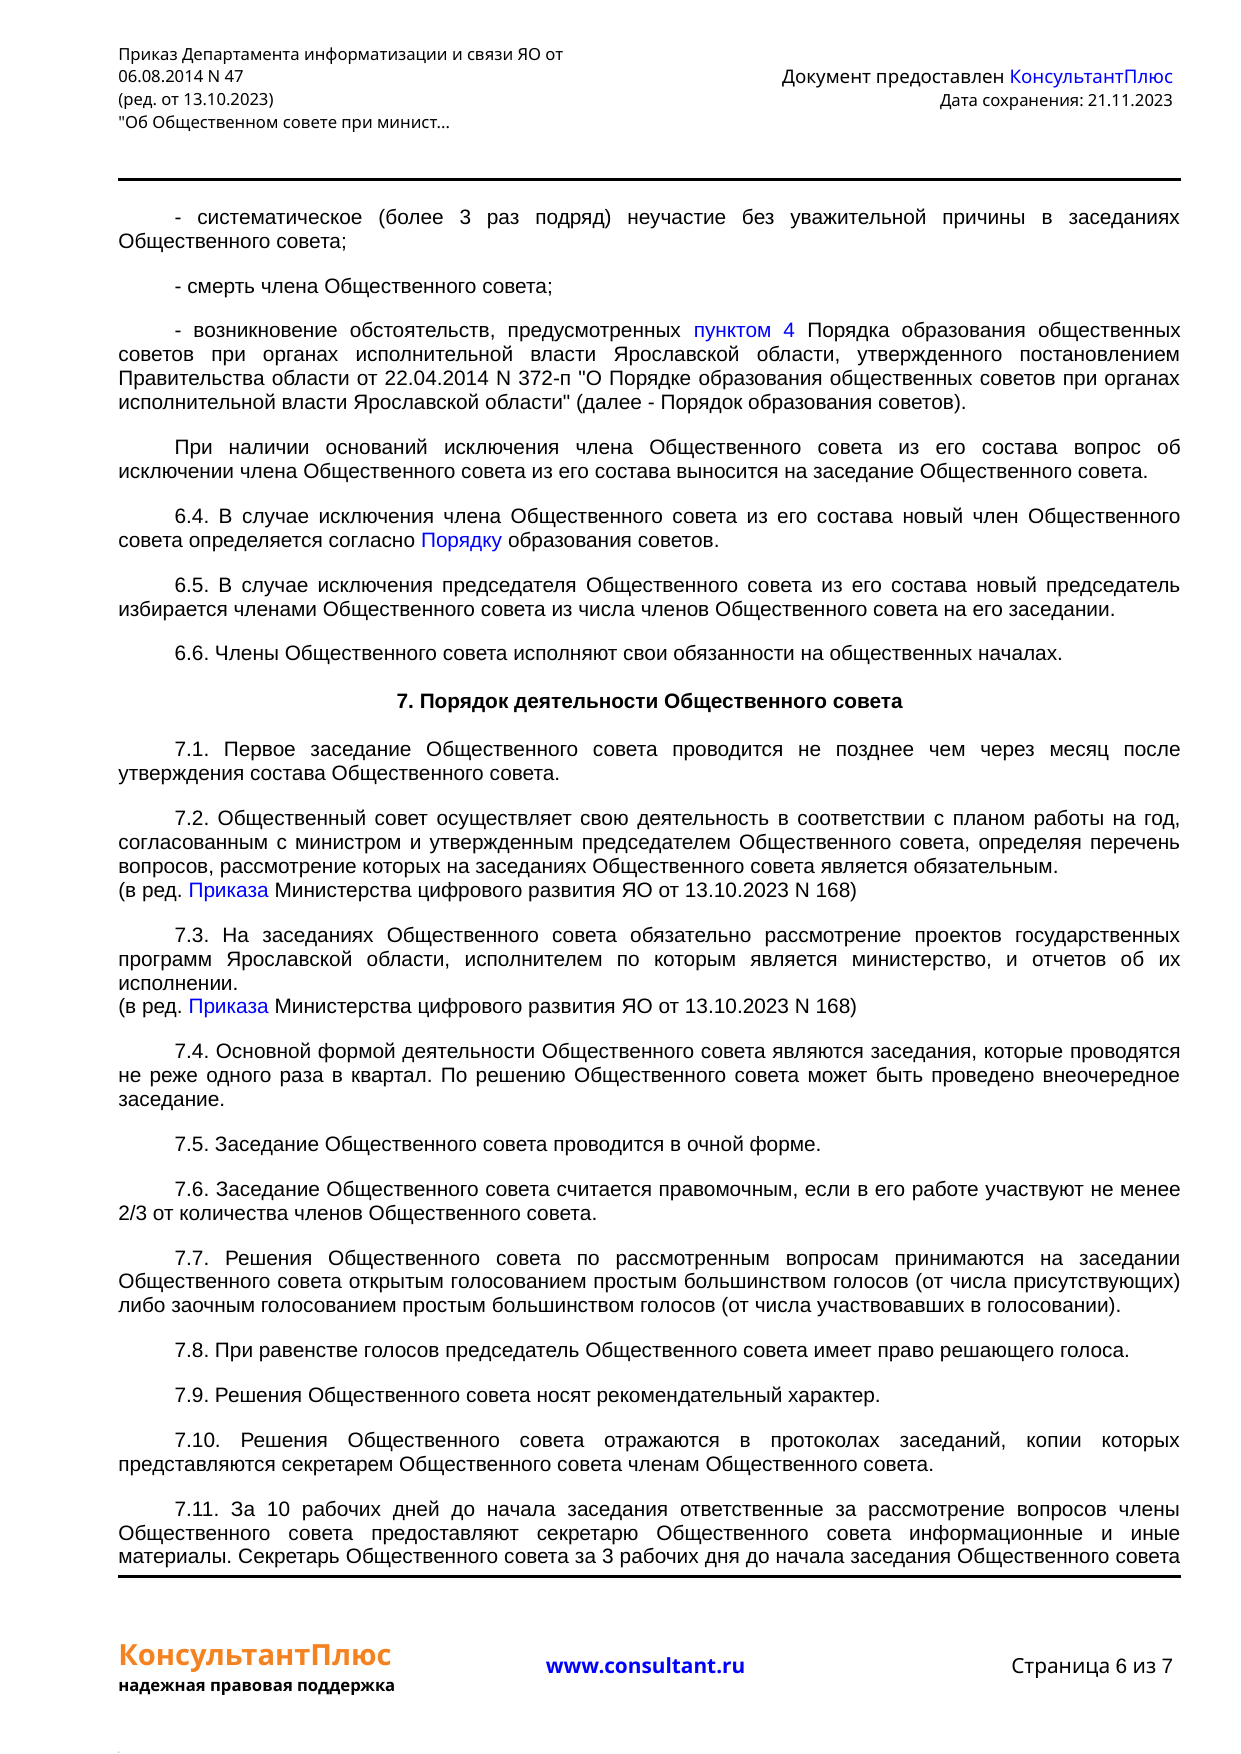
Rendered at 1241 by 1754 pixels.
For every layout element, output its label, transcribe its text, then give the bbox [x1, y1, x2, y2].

text 7.8. При равенстве голосов председатель Общественного совета имеет право решающего голоса. [118, 1338, 1181, 1362]
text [118, 1496, 1181, 1568]
text - возникновение обстоятельств, предусмотренных пунктом 4 Порядка образования общественных советов при органах исполнительной власти Ярославской области, утвержденного постановлением Правительства области от 22.04.2014 N 372-п "О Порядке образования общественных советов при органах исполнительной власти Ярославской области" (далее - Порядок образования советов). [118, 318, 1181, 414]
text - смерть члена Общественного совета; [118, 273, 1181, 297]
text 7.2. Общественный совет осуществляет свою деятельность в соответствии с планом работы на год, согласованным с министром и утвержденным председателем Общественного совета, определяя перечень вопросов, рассмотрение которых на заседаниях Общественного совета является обязательным. [118, 806, 1181, 878]
text (в ред. Приказа Министерства цифрового развития ЯО от 13.10.2023 N 168) [118, 878, 1181, 902]
text 7.3. На заседаниях Общественного совета обязательно рассмотрение проектов государственных программ Ярославской области, исполнителем по которым является министерство, и отчетов об их исполнении. [118, 922, 1181, 994]
text При наличии оснований исключения члена Общественного совета из его состава вопрос об исключении члена Общественного совета из его состава выносится на заседание Общественного совета. [118, 435, 1181, 483]
text 7.7. Решения Общественного совета по рассмотренным вопросам принимаются на заседании Общественного совета открытым голосованием простым большинством голосов (от числа присутствующих) либо заочным голосованием простым большинством голосов (от числа участвовавших в голосовании). [118, 1245, 1181, 1317]
text 6.5. В случае исключения председателя Общественного совета из его состава новый председатель избирается членами Общественного совета из числа членов Общественного совета на его заседании. [118, 572, 1181, 620]
text 6.4. В случае исключения члена Общественного совета из его состава новый член Общественного совета определяется согласно Порядку образования советов. [118, 504, 1181, 552]
text - систематическое (более 3 раз подряд) неучастие без уважительной причины в заседаниях Общественного совета; [118, 205, 1181, 253]
text (в ред. Приказа Министерства цифрового развития ЯО от 13.10.2023 N 168) [118, 994, 1181, 1018]
title 7. Порядок деятельности Общественного совета [118, 689, 1181, 713]
text 7.10. Решения Общественного совета отражаются в протоколах заседаний, копии которых представляются секретарем Общественного совета членам Общественного совета. [118, 1428, 1181, 1476]
text 7.5. Заседание Общественного совета проводится в очной форме. [118, 1132, 1181, 1156]
text 7.1. Первое заседание Общественного совета проводится не позднее чем через месяц после утверждения состава Общественного совета. [118, 737, 1181, 785]
text 7.6. Заседание Общественного совета считается правомочным, если в его работе участвуют не менее 2/3 от количества членов Общественного совета. [118, 1177, 1181, 1224]
text 7.4. Основной формой деятельности Общественного совета являются заседания, которые проводятся не реже одного раза в квартал. По решению Общественного совета может быть проведено внеочередное заседание. [118, 1039, 1181, 1111]
text 6.6. Члены Общественного совета исполняют свои обязанности на общественных началах. [118, 641, 1181, 665]
text 7.9. Решения Общественного совета носят рекомендательный характер. [118, 1383, 1181, 1407]
